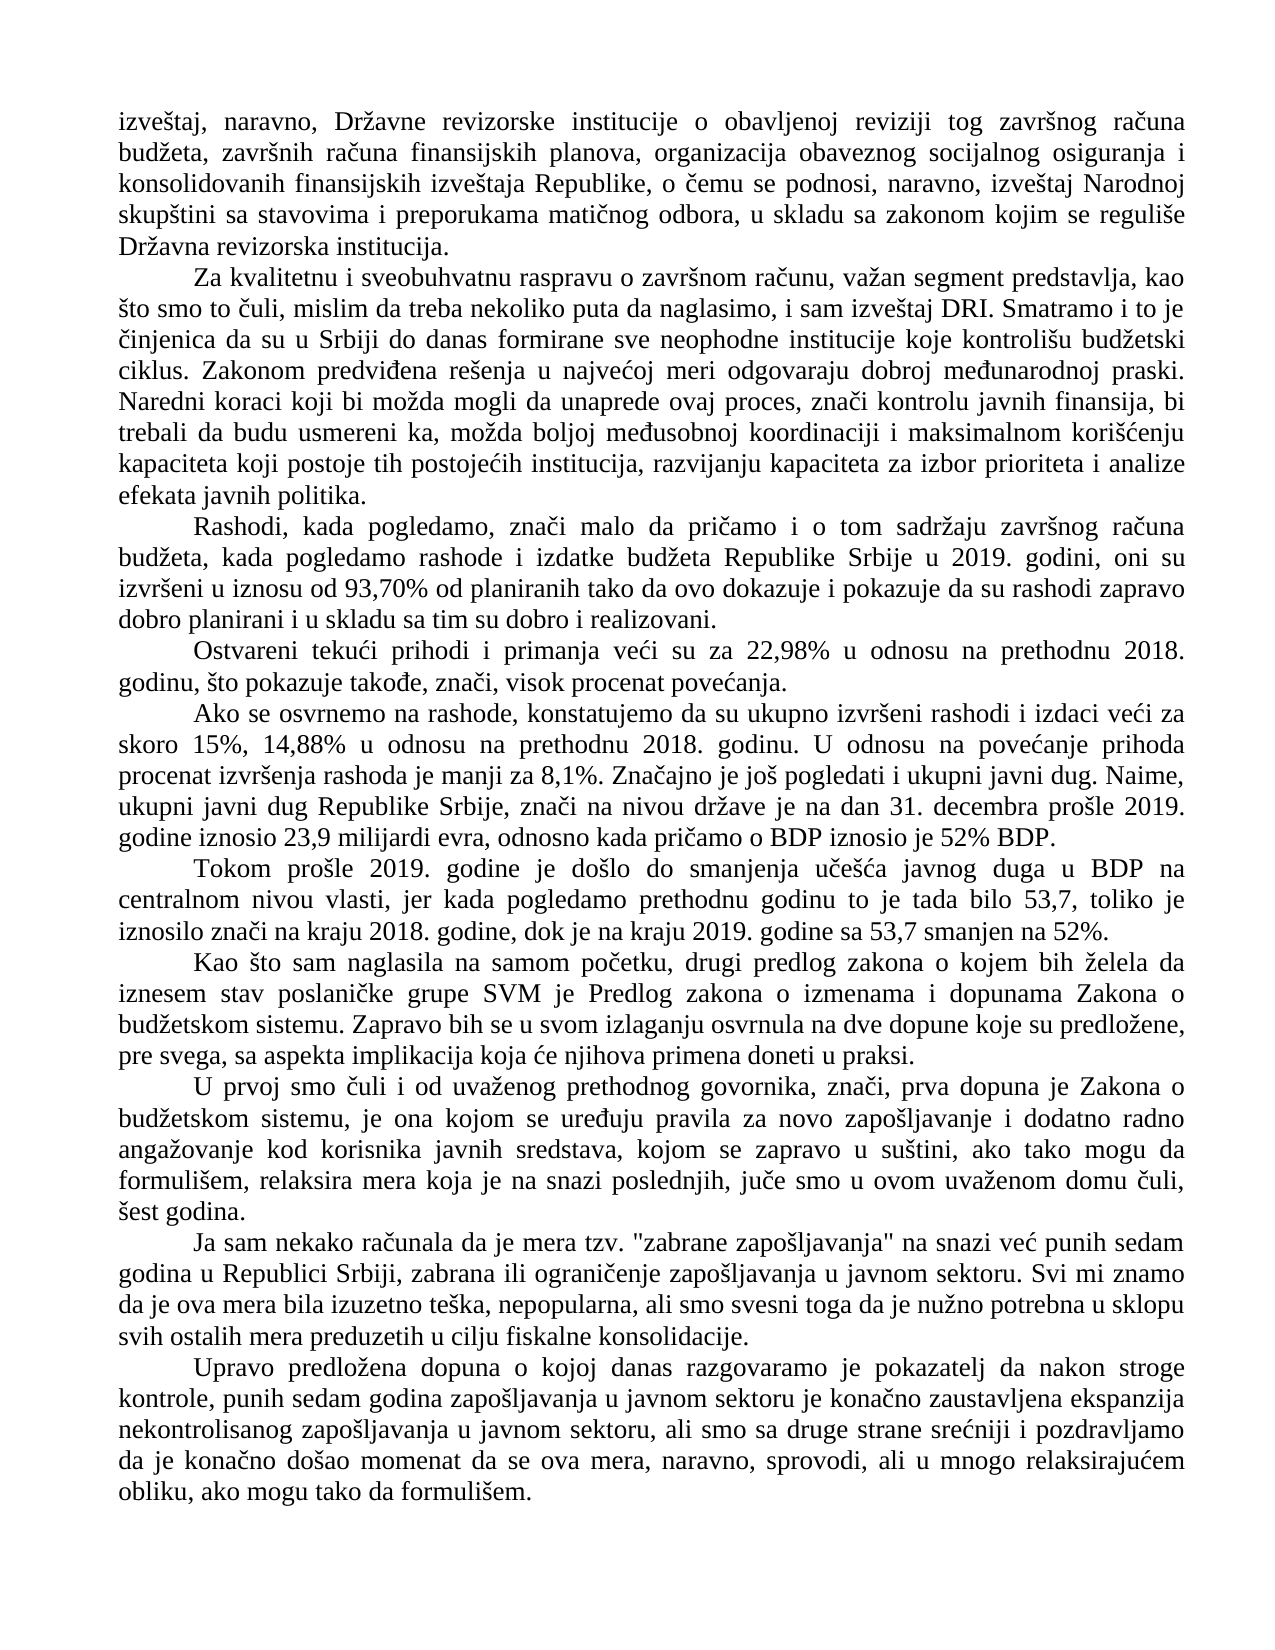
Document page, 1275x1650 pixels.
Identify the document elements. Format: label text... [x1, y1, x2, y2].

text Upravo predložena dopuna o kojoj danas razgovaramo je pokazatelj da nakon stroge kontrole, punih sedam godina zapošljavanja u javnom sektoru je konačno zaustavljena ekspanzija nekontrolisanog zapošljavanja u javnom sektoru, ali smo sa druge strane srećniji i pozdravljamo da je konačno došao momenat da se ova mera, naravno, sprovodi, ali u mnogo relaksirajućem obliku, ako mogu tako da formulišem. [118, 1351, 1186, 1507]
text Tokom prošle 2019. godine je došlo do smanjenja učešća javnog duga u BDP na centralnom nivou vlasti, jer kada pogledamo prethodnu godinu to je tada bilo 53,7, toliko je iznosilo znači na kraju 2018. godine, dok je na kraju 2019. godine sa 53,7 smanjen na 52%. [118, 852, 1186, 946]
text U prvoj smo čuli i od uvaženog prethodnog govornika, znači, prva dopuna je Zakona o budžetskom sistemu, je ona kojom se uređuju pravila za novo zapošljavanje i dodatno radno angažovanje kod korisnika javnih sredstava, kojom se zapravo u suštini, ako tako mogu da formulišem, relaksira mera koja je na snazi poslednjih, juče smo u ovom uvaženom domu čuli, šest godina. [118, 1071, 1186, 1226]
text Ostvareni tekući prihodi i primanja veći su za 22,98% u odnosu na prethodnu 2018. godinu, što pokazuje takođe, znači, visok procenat povećanja. [118, 634, 1186, 697]
text Ja sam nekako računala da je mera tzv. "zabrane zapošljavanja" na snazi već punih sedam godina u Republici Srbiji, zabrana ili ograničenje zapošljavanja u javnom sektoru. Svi mi znamo da je ova mera bila izuzetno teška, nepopularna, ali smo svesni toga da je nužno potrebna u sklopu svih ostalih mera preduzetih u cilju fiskalne konsolidacije. [118, 1226, 1186, 1351]
text Za kvalitetnu i sveobuhvatnu raspravu o završnom računu, važan segment predstavlja, kao što smo to čuli, mislim da treba nekoliko puta da naglasimo, i sam izveštaj DRI. Smatramo i to je činjenica da su u Srbiji do danas formirane sve neophodne institucije koje kontrolišu budžetski ciklus. Zakonom predviđena rešenja u najvećoj meri odgovaraju dobroj međunarodnoj praski. Naredni koraci koji bi možda mogli da unaprede ovaj proces, znači kontrolu javnih finansija, bi trebali da budu usmereni ka, možda boljoj međusobnoj koordinaciji i maksimalnom korišćenju kapaciteta koji postoje tih postojećih institucija, razvijanju kapaciteta za izbor prioriteta i analize efekata javnih politika. [118, 261, 1186, 510]
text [118, 105, 1186, 261]
text Ako se osvrnemo na rashode, konstatujemo da su ukupno izvršeni rashodi i izdaci veći za skoro 15%, 14,88% u odnosu na prethodnu 2018. godinu. U odnosu na povećanje prihoda procenat izvršenja rashoda je manji za 8,1%. Značajno je još pogledati i ukupni javni dug. Naime, ukupni javni dug Republike Srbije, znači na nivou države je na dan 31. decembra prošle 2019. godine iznosio 23,9 milijardi evra, odnosno kada pričamo o BDP iznosio je 52% BDP. [118, 697, 1186, 852]
text Rashodi, kada pogledamo, znači malo da pričamo i o tom sadržaju završnog računa budžeta, kada pogledamo rashode i izdatke budžeta Republike Srbije u 2019. godini, oni su izvršeni u iznosu od 93,70% od planiranih tako da ovo dokazuje i pokazuje da su rashodi zapravo dobro planirani i u skladu sa tim su dobro i realizovani. [118, 510, 1186, 634]
text Kao što sam naglasila na samom početku, drugi predlog zakona o kojem bih želela da iznesem stav poslaničke grupe SVM je Predlog zakona o izmenama i dopunama Zakona o budžetskom sistemu. Zapravo bih se u svom izlaganju osvrnula na dve dopune koje su predložene, pre svega, sa aspekta implikacija koja će njihova primena doneti u praksi. [118, 946, 1186, 1071]
